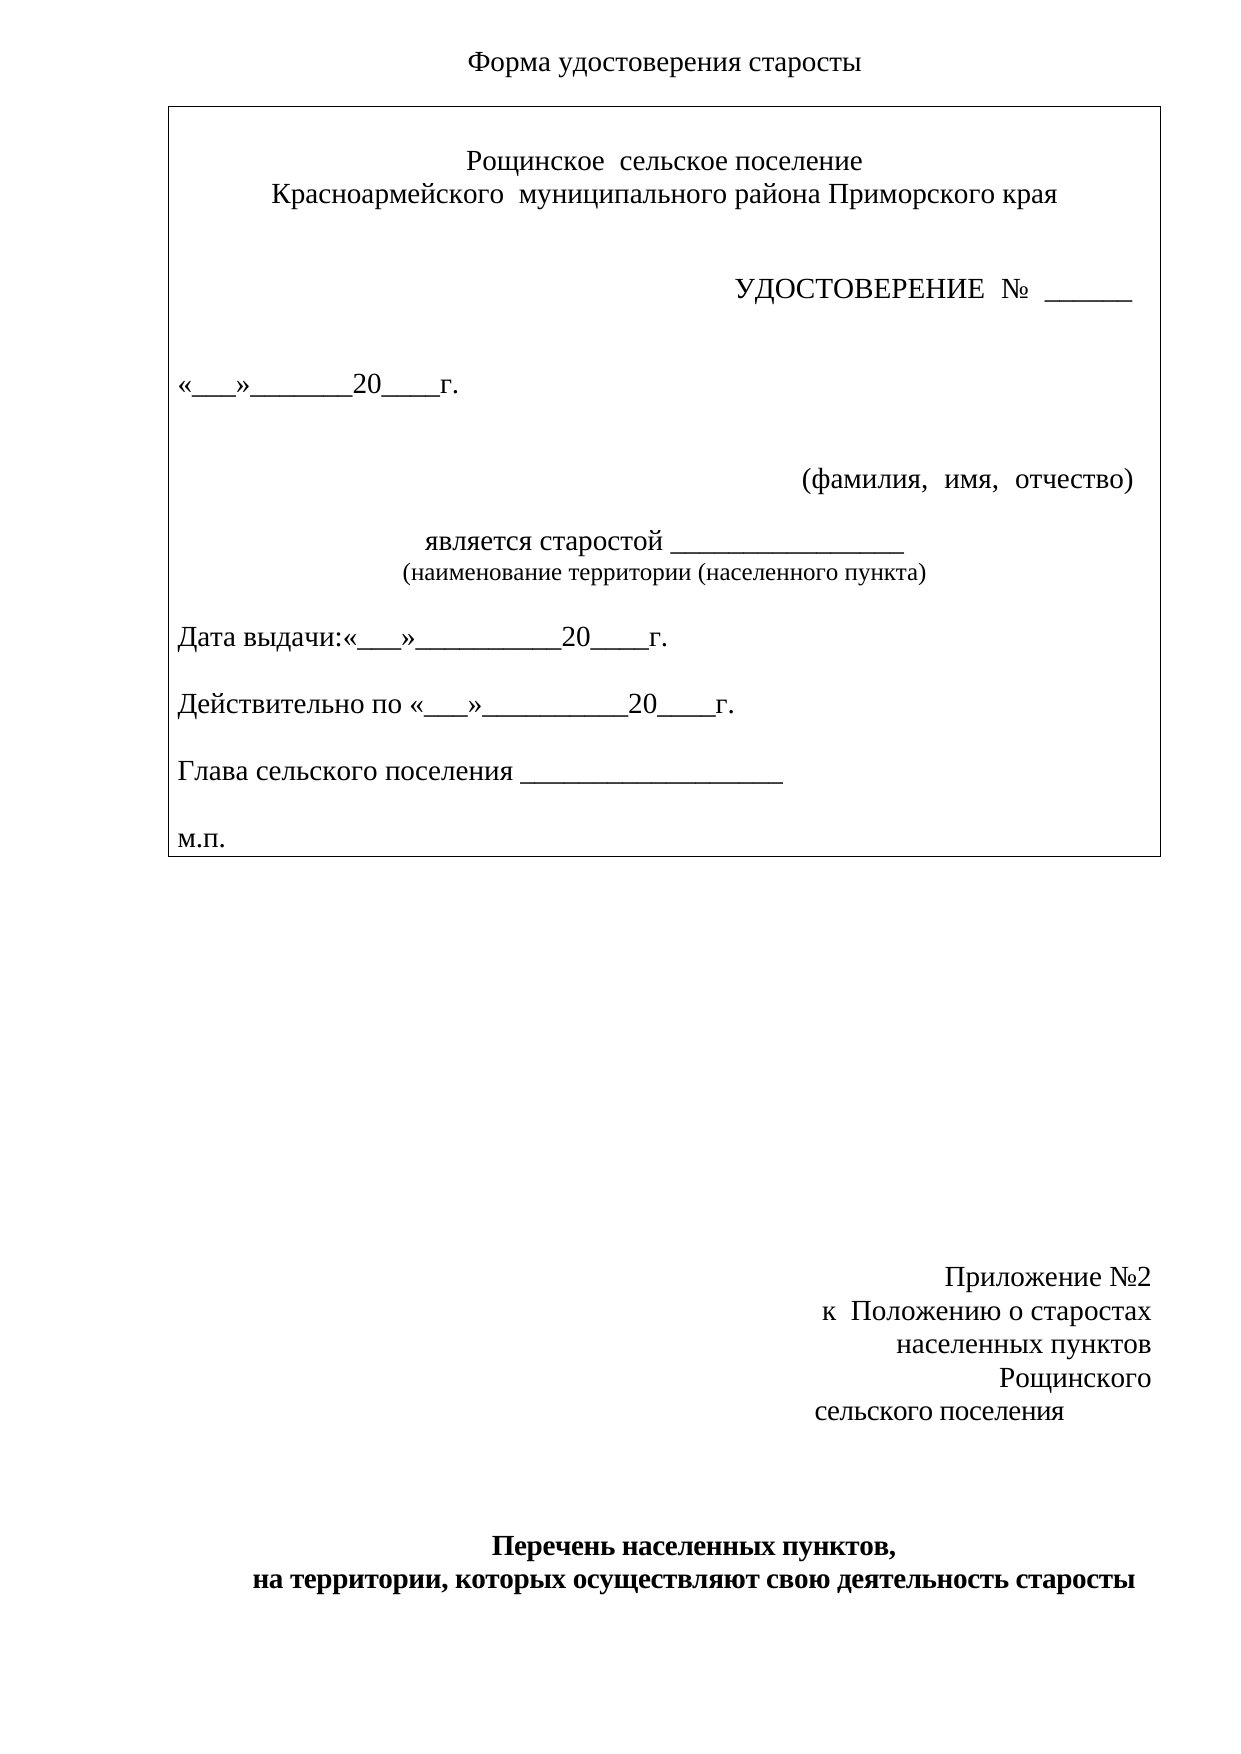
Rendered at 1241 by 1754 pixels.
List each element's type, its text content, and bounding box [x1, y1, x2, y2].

text (наименование территории (населенного пункта) [177, 557, 1152, 585]
text Действительно по «___»__________20____г. [177, 652, 1152, 719]
text УДОСТОВЕРЕНИЕ № ______ [177, 238, 1152, 333]
text Глава сельского поселения __________________ [177, 753, 1152, 787]
text «___»_______20____г. [177, 333, 1152, 428]
text (фамилия, имя, отчество) [177, 428, 1152, 523]
text к Положению о старостах [177, 1293, 1152, 1326]
text является старостой ________________ [177, 523, 1152, 557]
text сельского поселения [177, 1393, 1152, 1427]
text м.п. [169, 817, 1160, 856]
text Дата выдачи:«___»__________20____г. [177, 585, 1152, 652]
text населенных пунктов [177, 1326, 1152, 1360]
text Красноармейского муниципального района Приморского края [177, 176, 1152, 238]
text Приложение №2 [177, 1259, 1152, 1293]
text Рощинское сельское поселение [169, 107, 1160, 176]
text Рощинского [177, 1360, 1152, 1393]
text Перечень населенных пунктов, [177, 1528, 1152, 1561]
text Форма удостоверения старосты [177, 44, 1152, 106]
text на территории, которых осуществляют свою деятельность старосты [177, 1561, 1152, 1595]
